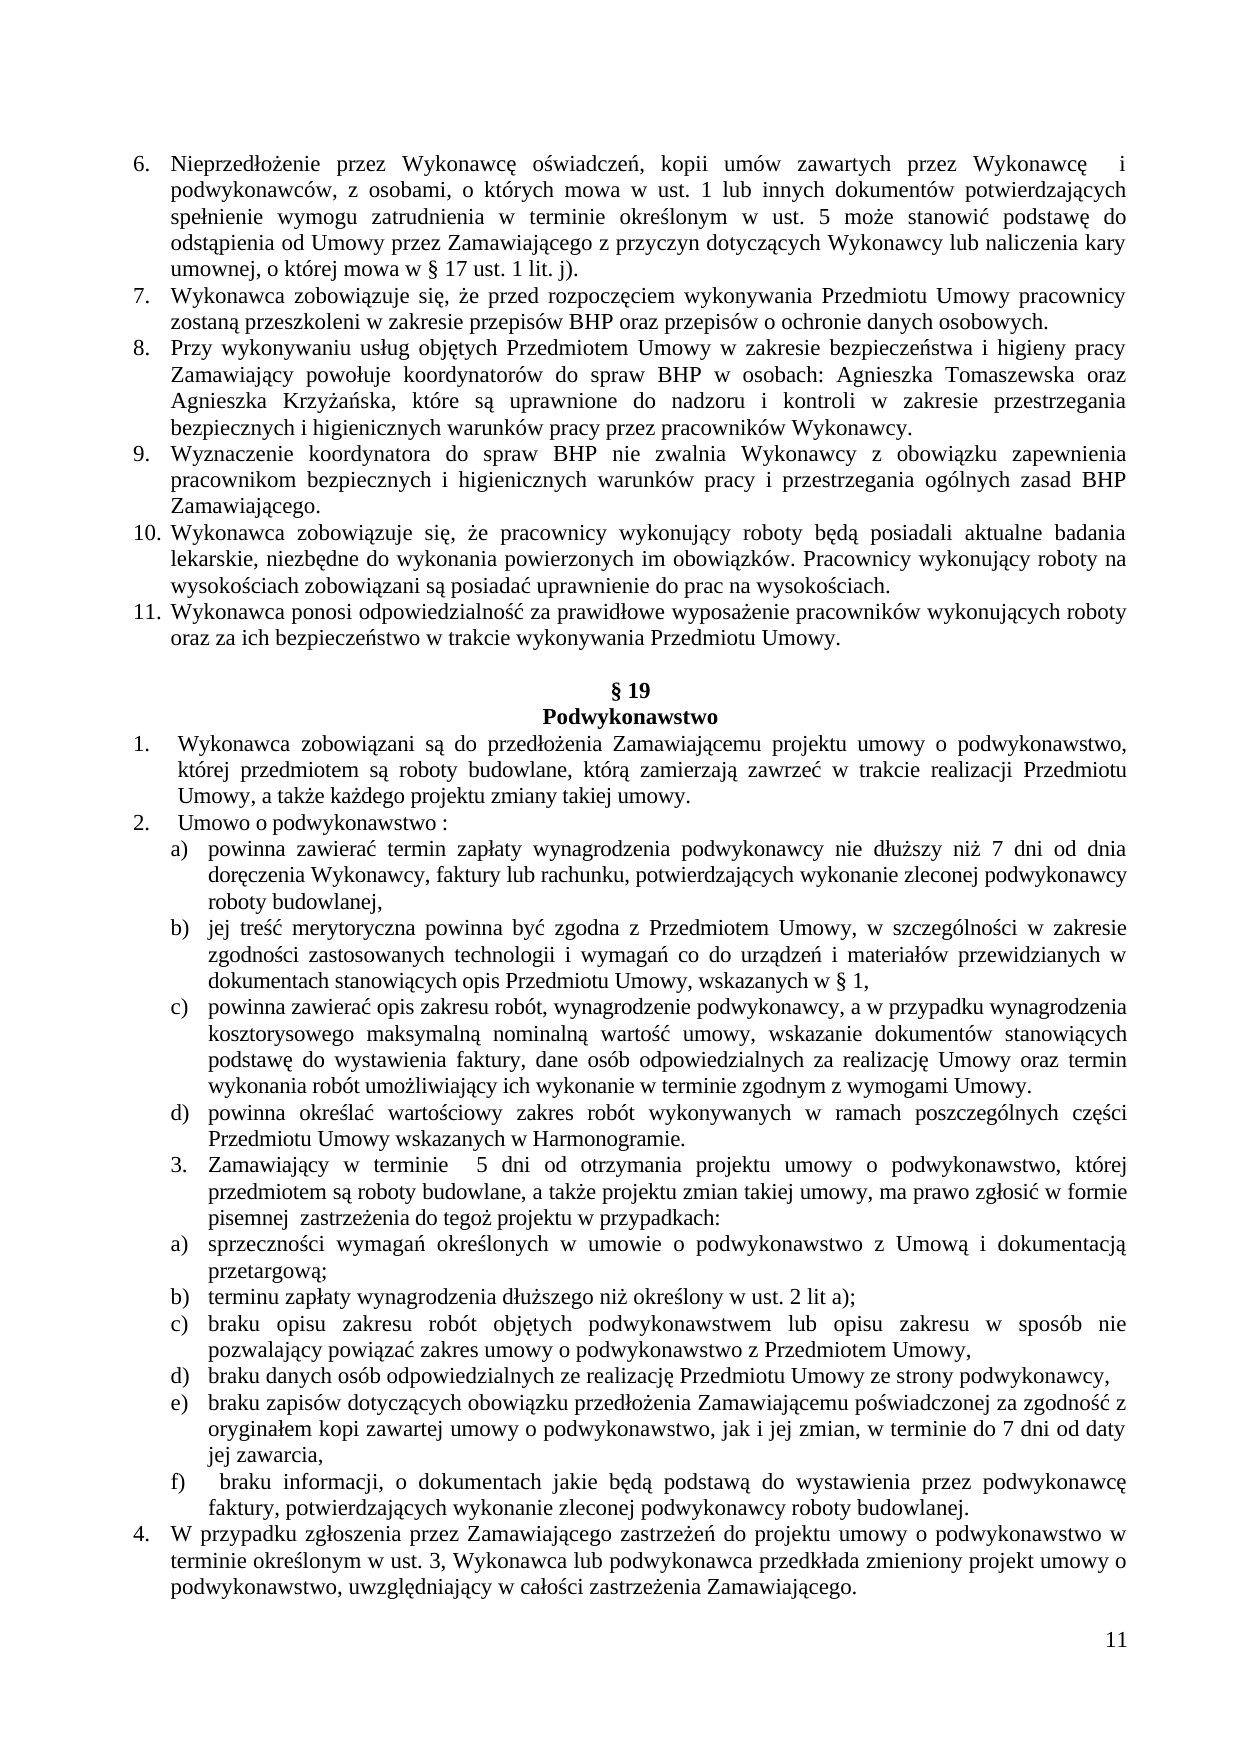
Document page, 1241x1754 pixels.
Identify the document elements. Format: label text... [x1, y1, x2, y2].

list Zamawiający w terminie 5 dni od otrzymania projektu umowy o podwykonawstwo, której przedmiotem są roboty budowlane, a także projektu zmian takiej umowy, ma prawo zgłosić w formie pisemnej zastrzeżenia do tegoż projektu w przypadkach: [170, 1151, 1128, 1231]
list powinna zawierać opis zakresu robót, wynagrodzenie podwykonawcy, a w przypadku wynagrodzenia kosztorysowego maksymalną nominalną wartość umowy, wskazanie dokumentów stanowiących podstawę do wystawienia faktury, dane osób odpowiedzialnych za realizację Umowy oraz termin wykonania robót umożliwiający ich wykonanie w terminie zgodnym z wymogami Umowy. [170, 993, 1128, 1099]
list braku zapisów dotyczących obowiązku przedłożenia Zamawiającemu poświadczonej za zgodność z oryginałem kopi zawartej umowy o podwykonawstwo, jak i jej zmian, w terminie do 7 dni od daty jej zawarcia, [170, 1389, 1128, 1468]
text Podwykonawstwo [133, 703, 1128, 730]
list Wykonawca zobowiązuje się, że przed rozpoczęciem wykonywania Przedmiotu Umowy pracownicy zostaną przeszkoleni w zakresie przepisów BHP oraz przepisów o ochronie danych osobowych. [133, 282, 1128, 334]
list Wyznaczenie koordynatora do spraw BHP nie zwalnia Wykonawcy z obowiązku zapewnienia pracownikom bezpiecznych i higienicznych warunków pracy i przestrzegania ogólnych zasad BHP Zamawiającego. [133, 440, 1128, 519]
list terminu zapłaty wynagrodzenia dłuższego niż określony w ust. 2 lit a); [170, 1283, 1128, 1309]
list Wykonawca zobowiązuje się, że pracownicy wykonujący roboty będą posiadali aktualne badania lekarskie, niezbędne do wykonania powierzonych im obowiązków. Pracownicy wykonujący roboty na wysokościach zobowiązani są posiadać uprawnienie do prac na wysokościach. [133, 519, 1128, 598]
list braku opisu zakresu robót objętych podwykonawstwem lub opisu zakresu w sposób nie pozwalający powiązać zakres umowy o podwykonawstwo z Przedmiotem Umowy, [170, 1309, 1128, 1362]
list Nieprzedłożenie przez Wykonawcę oświadczeń, kopii umów zawartych przez Wykonawcę i podwykonawców, z osobami, o których mowa w ust. 1 lub innych dokumentów potwierdzających spełnienie wymogu zatrudnienia w terminie określonym w ust. 5 może stanowić podstawę do odstąpienia od Umowy przez Zamawiającego z przyczyn dotyczących Wykonawcy lub naliczenia kary umownej, o której mowa w § 17 ust. 1 lit. j). [133, 150, 1128, 282]
text § 19 [133, 677, 1128, 703]
list powinna zawierać termin zapłaty wynagrodzenia podwykonawcy nie dłuższy niż 7 dni od dnia doręczenia Wykonawcy, faktury lub rachunku, potwierdzających wykonanie zleconej podwykonawcy roboty budowlanej, [170, 835, 1128, 914]
list Wykonawca zobowiązani są do przedłożenia Zamawiającemu projektu umowy o podwykonawstwo, której przedmiotem są roboty budowlane, którą zamierzają zawrzeć w trakcie realizacji Przedmiotu Umowy, a także każdego projektu zmiany takiej umowy. [133, 730, 1128, 809]
list powinna określać wartościowy zakres robót wykonywanych w ramach poszczególnych części Przedmiotu Umowy wskazanych w Harmonogramie. [170, 1099, 1128, 1151]
list Przy wykonywaniu usług objętych Przedmiotem Umowy w zakresie bezpieczeństwa i higieny pracy Zamawiający powołuje koordynatorów do spraw BHP w osobach: Agnieszka Tomaszewska oraz Agnieszka Krzyżańska, które są uprawnione do nadzoru i kontroli w zakresie przestrzegania bezpiecznych i higienicznych warunków pracy przez pracowników Wykonawcy. [133, 334, 1128, 440]
list Umowo o podwykonawstwo : [133, 809, 1128, 835]
list Wykonawca ponosi odpowiedzialność za prawidłowe wyposażenie pracowników wykonujących roboty oraz za ich bezpieczeństwo w trakcie wykonywania Przedmiotu Umowy. [133, 598, 1128, 651]
text 4. W przypadku zgłoszenia przez Zamawiającego zastrzeżeń do projektu umowy o podwykonawstwo w terminie określonym w ust. 3, Wykonawca lub podwykonawca przedkłada zmieniony projekt umowy o podwykonawstwo, uwzględniający w całości zastrzeżenia Zamawiającego. [133, 1520, 1128, 1599]
list braku informacji, o dokumentach jakie będą podstawą do wystawienia przez podwykonawcę faktury, potwierdzających wykonanie zleconej podwykonawcy roboty budowlanej. [170, 1468, 1128, 1520]
list sprzeczności wymagań określonych w umowie o podwykonawstwo z Umową i dokumentacją przetargową; [170, 1231, 1128, 1283]
list braku danych osób odpowiedzialnych ze realizację Przedmiotu Umowy ze strony podwykonawcy, [170, 1362, 1128, 1389]
list jej treść merytoryczna powinna być zgodna z Przedmiotem Umowy, w szczególności w zakresie zgodności zastosowanych technologii i wymagań co do urządzeń i materiałów przewidzianych w dokumentach stanowiących opis Przedmiotu Umowy, wskazanych w § 1, [170, 914, 1128, 993]
